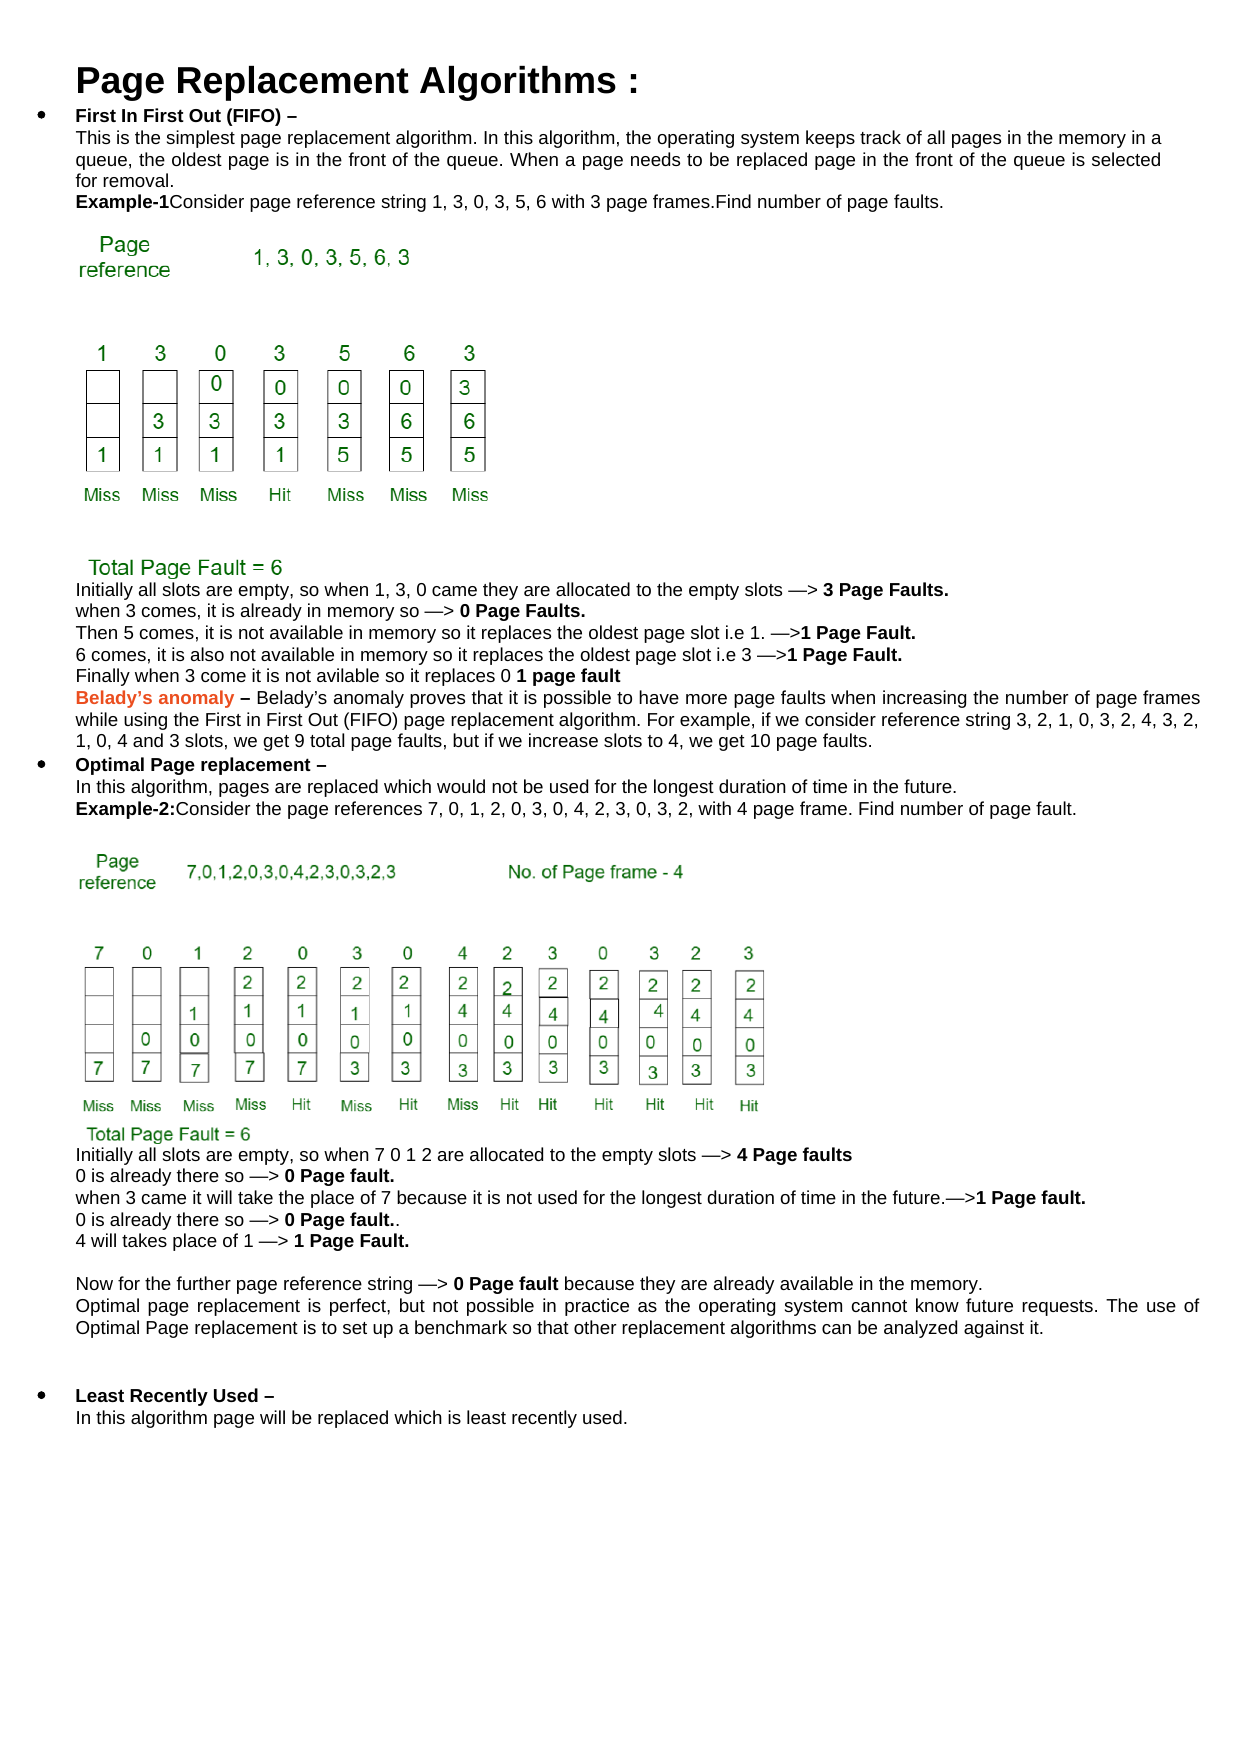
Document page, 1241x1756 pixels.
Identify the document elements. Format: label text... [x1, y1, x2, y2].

text Belady’s anomaly – Belady’s anomaly proves that it is possible to have more page faults when increasing the number of page frames while using the First in First Out (FIFO) page replacement algorithm. For example, if we consider reference string 3, 2, 1, 0, 3, 2, 4, 3, 2, 1, 0, 4 and 3 slots, we get 9 total page faults, but if we increase slots to 4, we get 10 page faults. [75, 687, 1201, 751]
text 0 is already there so —> 0 Page fault.. 4 will takes place of 1 —> 1 Page Fault. [75, 1209, 410, 1252]
list Optimal Page replacement – [38, 751, 1221, 777]
list Least Recently Used – [38, 1382, 1221, 1408]
text Example-2:Consider the page references 7, 0, 1, 2, 0, 3, 0, 4, 2, 3, 0, 3, 2, with 4 page frame. Find number of page fault. [75, 798, 1221, 820]
text In this algorithm page will be replaced which is least recently used. [75, 1408, 1221, 1429]
list First In First Out (FIFO) – [38, 102, 1221, 127]
text Then 5 comes, it is not available in memory so it replaces the oldest page slot i.e 1. —>1 Page Fault. 6 comes, it is also not available in memory so it replaces the oldest page slot i.e 3 —>1 Page Fault. Finally when 3 come it is not avilable so it replaces 0 1 page fault [75, 622, 924, 687]
text when 3 came it will take the place of 7 because it is not used for the longest duration of time in the future.—>1 Page fault. [75, 1187, 1221, 1208]
text Now for the further page reference string —> 0 Page fault because they are already available in the memory. [75, 1273, 1221, 1295]
text Optimal page replacement is perfect, but not possible in practice as the operating system cannot know future requests. The use of Optimal Page replacement is to set up a benchmark so that other replacement algorithms can be analyzed against it. [75, 1295, 1201, 1338]
text In this algorithm, pages are replaced which would not be used for the longest duration of time in the future. [75, 777, 1221, 798]
text Page Replacement Algorithms : [75, 59, 1221, 102]
picture [78, 854, 765, 1144]
picture [79, 236, 488, 579]
text when 3 comes, it is already in memory so —> 0 Page Faults. [75, 601, 1221, 622]
text 0 is already there so —> 0 Page fault. [75, 1166, 1221, 1187]
text Example-1Consider page reference string 1, 3, 0, 3, 5, 6 with 3 page frames.Find number of page faults. [75, 192, 1221, 213]
text This is the simplest page replacement algorithm. In this algorithm, the operating system keeps track of all pages in the memory in a queue, the oldest page is in the front of the queue. When a page needs to be replaced page in the front of the queue is selected for removal. [75, 127, 1162, 192]
